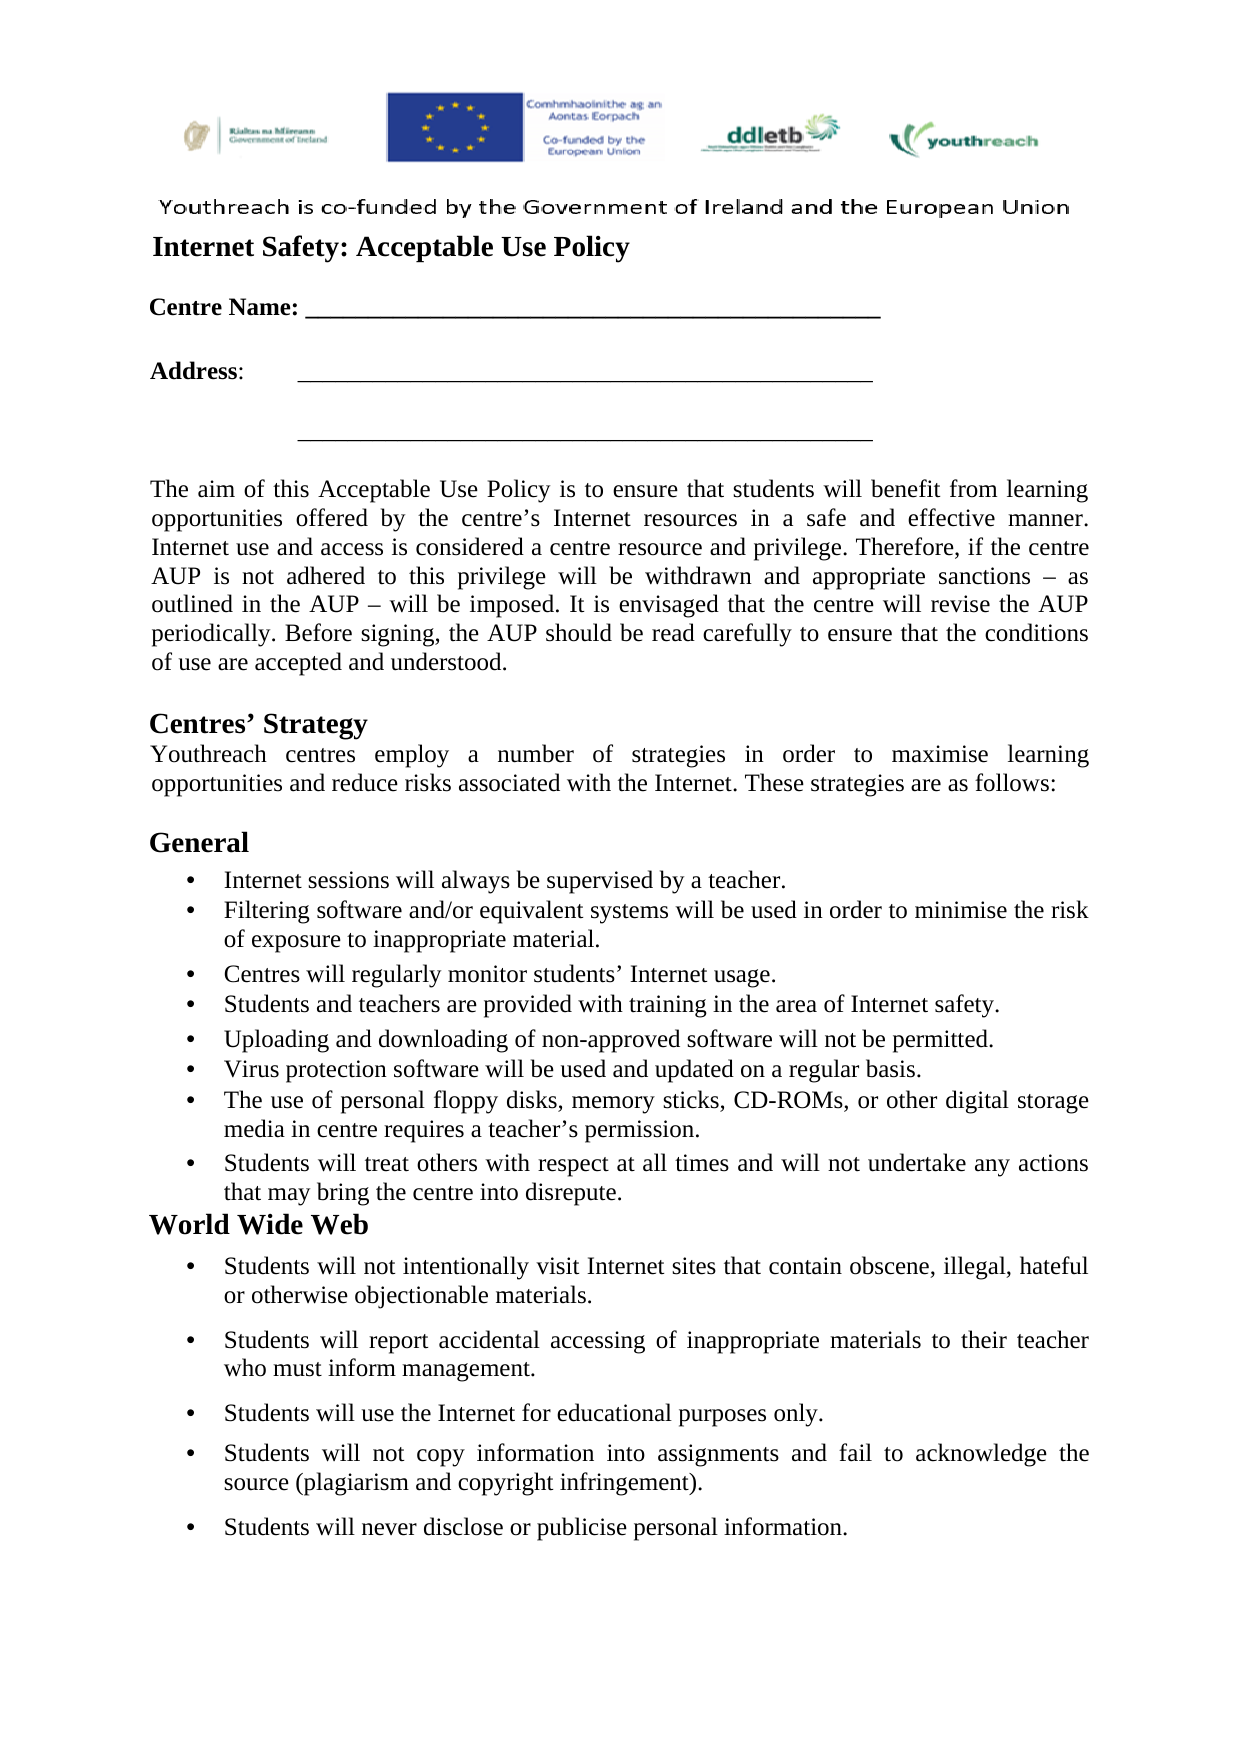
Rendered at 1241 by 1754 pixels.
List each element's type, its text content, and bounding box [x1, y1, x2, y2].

list Uploading and downloading of non-approved software will not be permitted. [186, 1024, 1090, 1053]
list Students will treat others with respect at all times and will not undertake any actions that may bring the centre into disrepute. [186, 1148, 1090, 1206]
picture [150, 73, 1091, 229]
list Internet sessions will always be supervised by a teacher. [186, 865, 1090, 894]
list Virus protection software will be used and updated on a regular basis. [186, 1054, 1090, 1083]
subtitle Internet Safety: Acceptable Use Policy [152, 229, 1090, 263]
list Students will not intentionally visit Internet sites that contain obscene, illegal, hateful or otherwise objectionable materials. [186, 1251, 1090, 1309]
list Students will not copy information into assignments and fail to acknowledge the source (plagiarism and copyright infringement). [186, 1438, 1090, 1496]
list Filtering software and/or equivalent systems will be used in order to minimise the risk of exposure to inappropriate material. [186, 895, 1090, 953]
list Students will report accidental accessing of inappropriate materials to their teacher who must inform management. [186, 1325, 1090, 1382]
list The use of personal floppy disks, memory sticks, CD-ROMs, or other digital storage media in centre requires a teacher’s permission. [186, 1085, 1090, 1142]
text Youthreach centres employ a number of strategies in order to maximise learning opportunities and reduce risks associated with the Internet. These strategies are as follows: [150, 739, 1090, 797]
text The aim of this Acceptable Use Policy is to ensure that students will benefit from learning opportunities offered by the centre’s Internet resources in a safe and effective manner. Internet use and access is considered a centre resource and privilege. Therefore, if the centre AUP is not adhered to this privilege will be withdrawn and appropriate sanctions – as outlined in the AUP – will be imposed. It is envisaged that the centre will revise the AUP periodically. Before signing, the AUP should be read carefully to ensure that the conditions of use are accepted and understood. [150, 474, 1090, 676]
list Students will use the Internet for educational purposes only. [186, 1398, 1090, 1427]
subtitle World Wide Web [148, 1207, 1090, 1241]
list Students will never disclose or publicise personal information. [186, 1512, 1090, 1541]
list Students and teachers are provided with training in the area of Internet safety. [186, 989, 1090, 1018]
subtitle General [148, 825, 1090, 859]
text ______________________________________________ [150, 416, 1090, 444]
text Address: ______________________________________________ [150, 356, 1090, 385]
list Centres will regularly monitor students’ Internet usage. [186, 959, 1090, 988]
text Centre Name: ______________________________________________ [148, 292, 1082, 321]
subtitle Centres’ Strategy [148, 706, 1090, 739]
